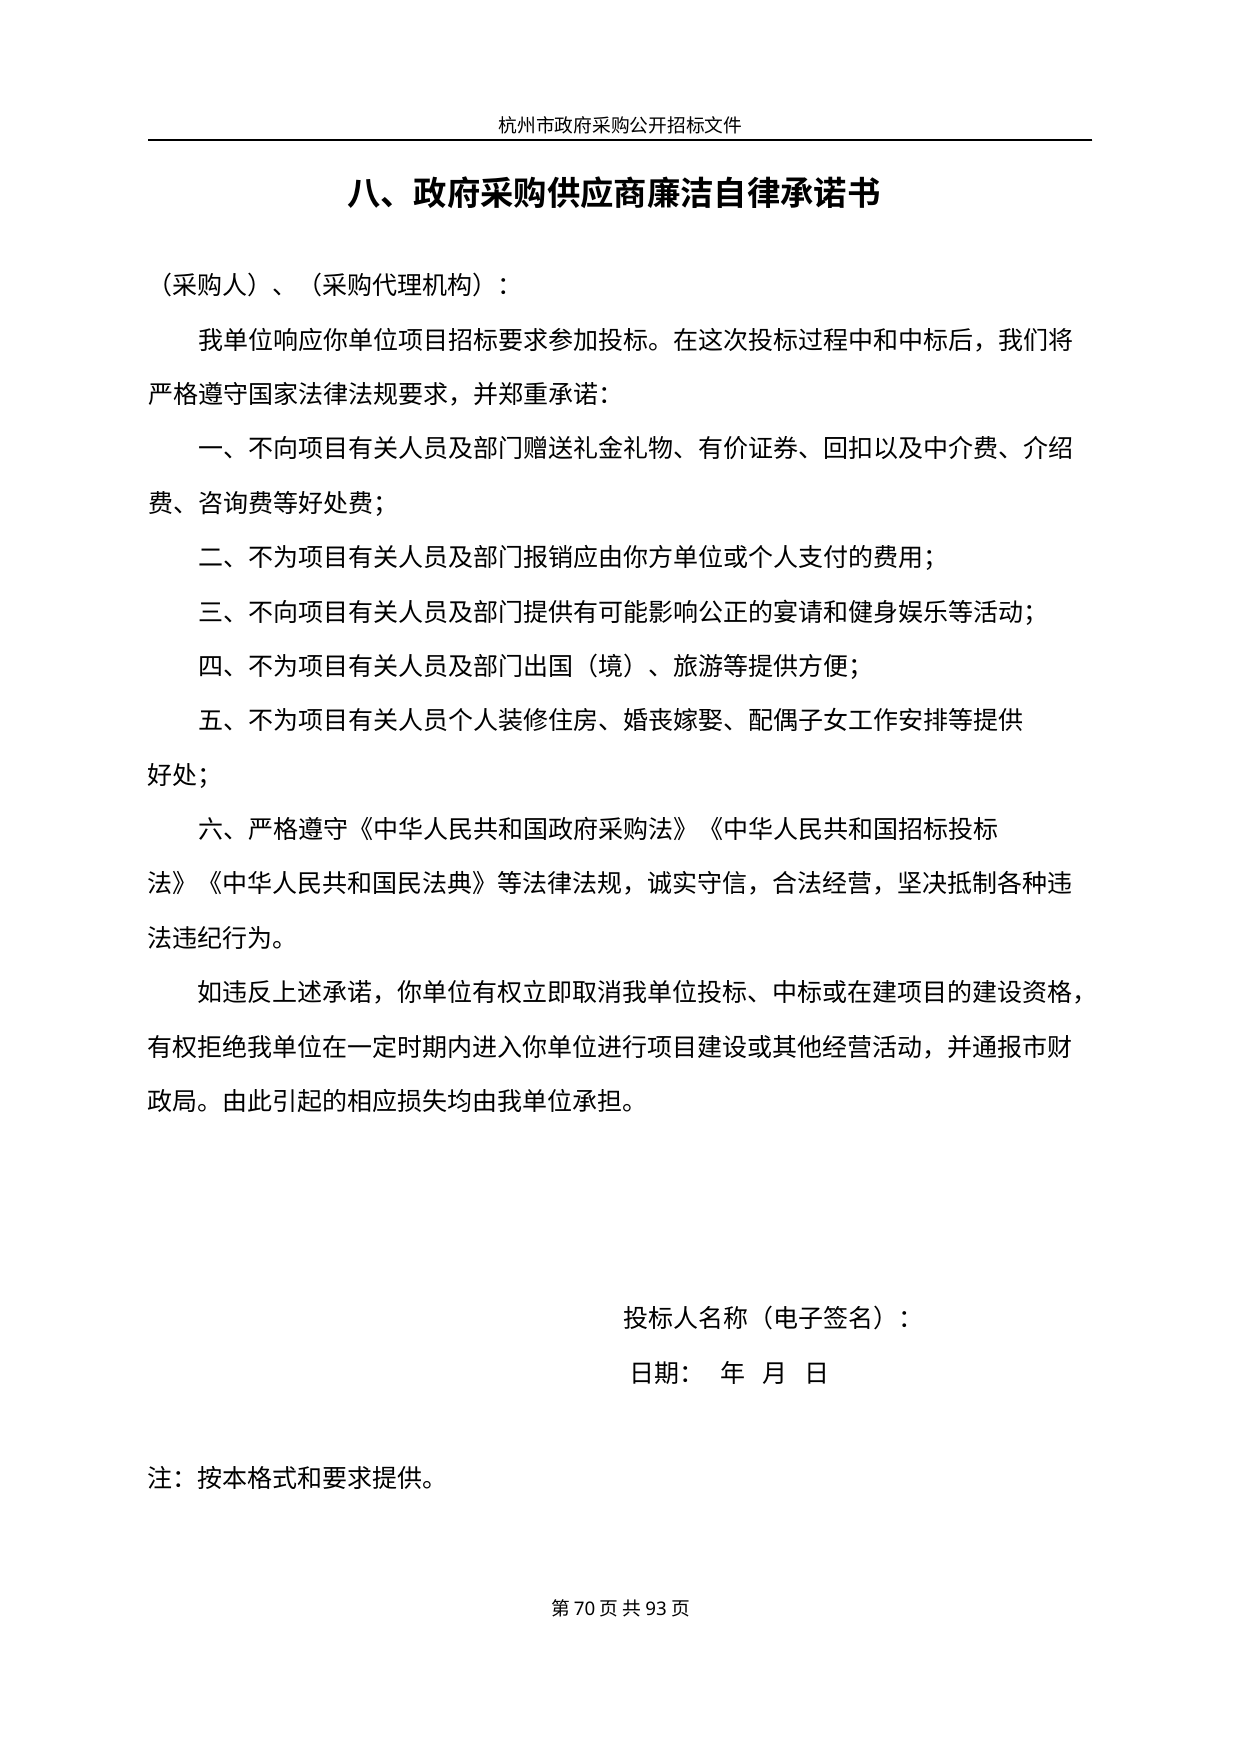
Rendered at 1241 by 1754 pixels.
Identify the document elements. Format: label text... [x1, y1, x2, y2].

text 投标人名称（电子签名）： [148, 1299, 976, 1335]
text 二、不为项目有关人员及部门报销应由你方单位或个人支付的费用； [148, 538, 1092, 574]
text 我单位响应你单位项目招标要求参加投标。在这次投标过程中和中标后，我们将严格遵守国家法律法规要求，并郑重承诺： [148, 320, 1092, 411]
text 如违反上述承诺，你单位有权立即取消我单位投标、中标或在建项目的建设资格，有权拒绝我单位在一定时期内进入你单位进行项目建设或其他经营活动，并通报市财政局。由此引起的相应损失均由我单位承担。 [148, 973, 1092, 1118]
text 好处； [148, 755, 1092, 791]
text 八、政府采购供应商廉洁自律承诺书 [148, 167, 1092, 215]
text 一、不向项目有关人员及部门赠送礼金礼物、有价证券、回扣以及中介费、介绍费、咨询费等好处费； [148, 429, 1092, 519]
text 六、严格遵守《中华人民共和国政府采购法》《中华人民共和国招标投标 [198, 809, 1092, 846]
text 注：按本格式和要求提供。 [148, 1459, 1049, 1495]
text 日期： 年 月 日 [629, 1353, 1092, 1389]
text 五、不为项目有关人员个人装修住房、婚丧嫁娶、配偶子女工作安排等提供 [198, 701, 1092, 737]
text 三、不向项目有关人员及部门提供有可能影响公正的宴请和健身娱乐等活动； [148, 592, 1092, 628]
text 法》《中华人民共和国民法典》等法律法规，诚实守信，合法经营，坚决抵制各种违法违纪行为。 [148, 864, 1092, 954]
text 四、不为项目有关人员及部门出国（境）、旅游等提供方便； [148, 646, 1092, 683]
text （采购人）、（采购代理机构）： [148, 266, 1092, 302]
